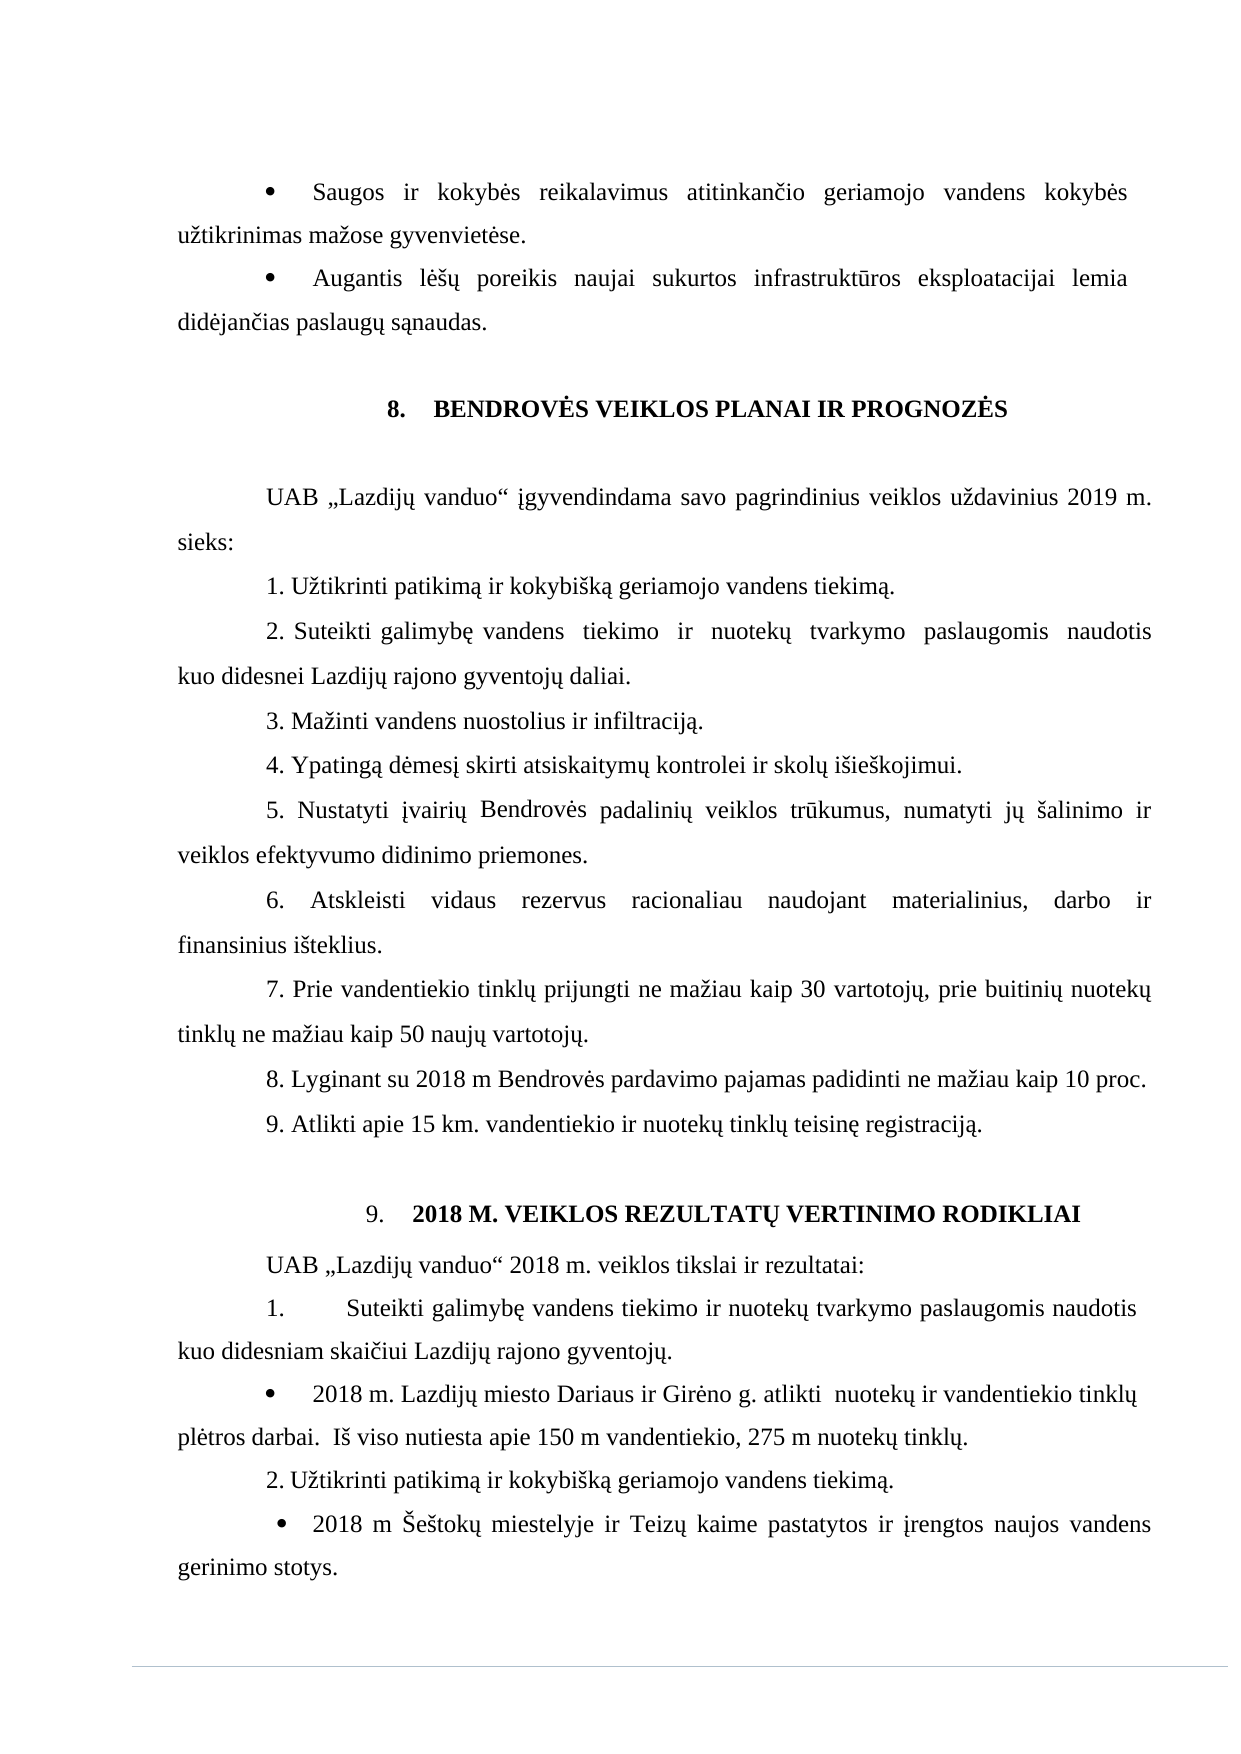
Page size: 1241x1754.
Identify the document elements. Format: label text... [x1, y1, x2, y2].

list Suteikti galimybę vandens tiekimo ir nuotekų tvarkymo paslaugomis naudotis kuo didesniam skaičiui Lazdijų rajono gyventojų. [177, 1293, 1137, 1365]
list 2018 m Šeštokų miestelyje ir Teizų kaime pastatytos ir įrengtos naujos vandens gerinimo stotys. [177, 1509, 1152, 1581]
text 9. Atlikti apie 15 km. vandentiekio ir nuotekų tinklų teisinę registraciją. [177, 1108, 1152, 1138]
text 2. Suteikti galimybę vandens tiekimo ir nuotekų tvarkymo paslaugomis naudotis kuo didesnei Lazdijų rajono gyventojų daliai. [177, 615, 1152, 690]
text 8. Lyginant su 2018 m Bendrovės pardavimo pajamas padidinti ne mažiau kaip 10 proc. [177, 1063, 1152, 1093]
text 6. Atskleisti vidaus rezervus racionaliau naudojant materialinius, darbo ir finansinius išteklius. [177, 884, 1152, 958]
text UAB „Lazdijų vanduo“ įgyvendindama savo pagrindinius veiklos uždavinius 2019 m. sieks: [177, 481, 1152, 555]
text 3. Mažinti vandens nuostolius ir infiltraciją. [177, 705, 1152, 734]
list Saugos ir kokybės reikalavimus atitinkančio geriamojo vandens kokybės užtikrinimas mažose gyvenvietėse. [177, 177, 1128, 249]
list 2018 M. VEIKLOS REZULTATŲ VERTINIMO RODIKLIAI [177, 1199, 1181, 1227]
text 4. Ypatingą dėmesį skirti atsiskaitymų kontrolei ir skolų išieškojimui. [177, 749, 1181, 779]
text 5. Nustatyti įvairių Bendrovės padalinių veiklos trūkumus, numatyti jų šalinimo ir veiklos efektyvumo didinimo priemones. [177, 794, 1152, 869]
text 7. Prie vandentiekio tinklų prijungti ne mažiau kaip 30 vartotojų, prie buitinių nuotekų tinklų ne mažiau kaip 50 naujų vartotojų. [177, 973, 1152, 1048]
list Užtikrinti patikimą ir kokybišką geriamojo vandens tiekimą. [177, 1466, 1181, 1494]
list Augantis lėšų poreikis naujai sukurtos infrastruktūros eksploatacijai lemia didėjančias paslaugų sąnaudas. [177, 263, 1128, 335]
list BENDROVĖS VEIKLOS PLANAI IR PROGNOZĖS [177, 393, 1129, 423]
list 2018 m. Lazdijų miesto Dariaus ir Girėno g. atlikti nuotekų ir vandentiekio tinklų plėtros darbai. Iš viso nutiesta apie 150 m vandentiekio, 275 m nuotekų tinklų. [177, 1379, 1137, 1451]
text 1. Užtikrinti patikimą ir kokybišką geriamojo vandens tiekimą. [236, 570, 1152, 600]
text UAB „Lazdijų vanduo“ 2018 m. veiklos tikslai ir rezultatai: [177, 1250, 1123, 1279]
